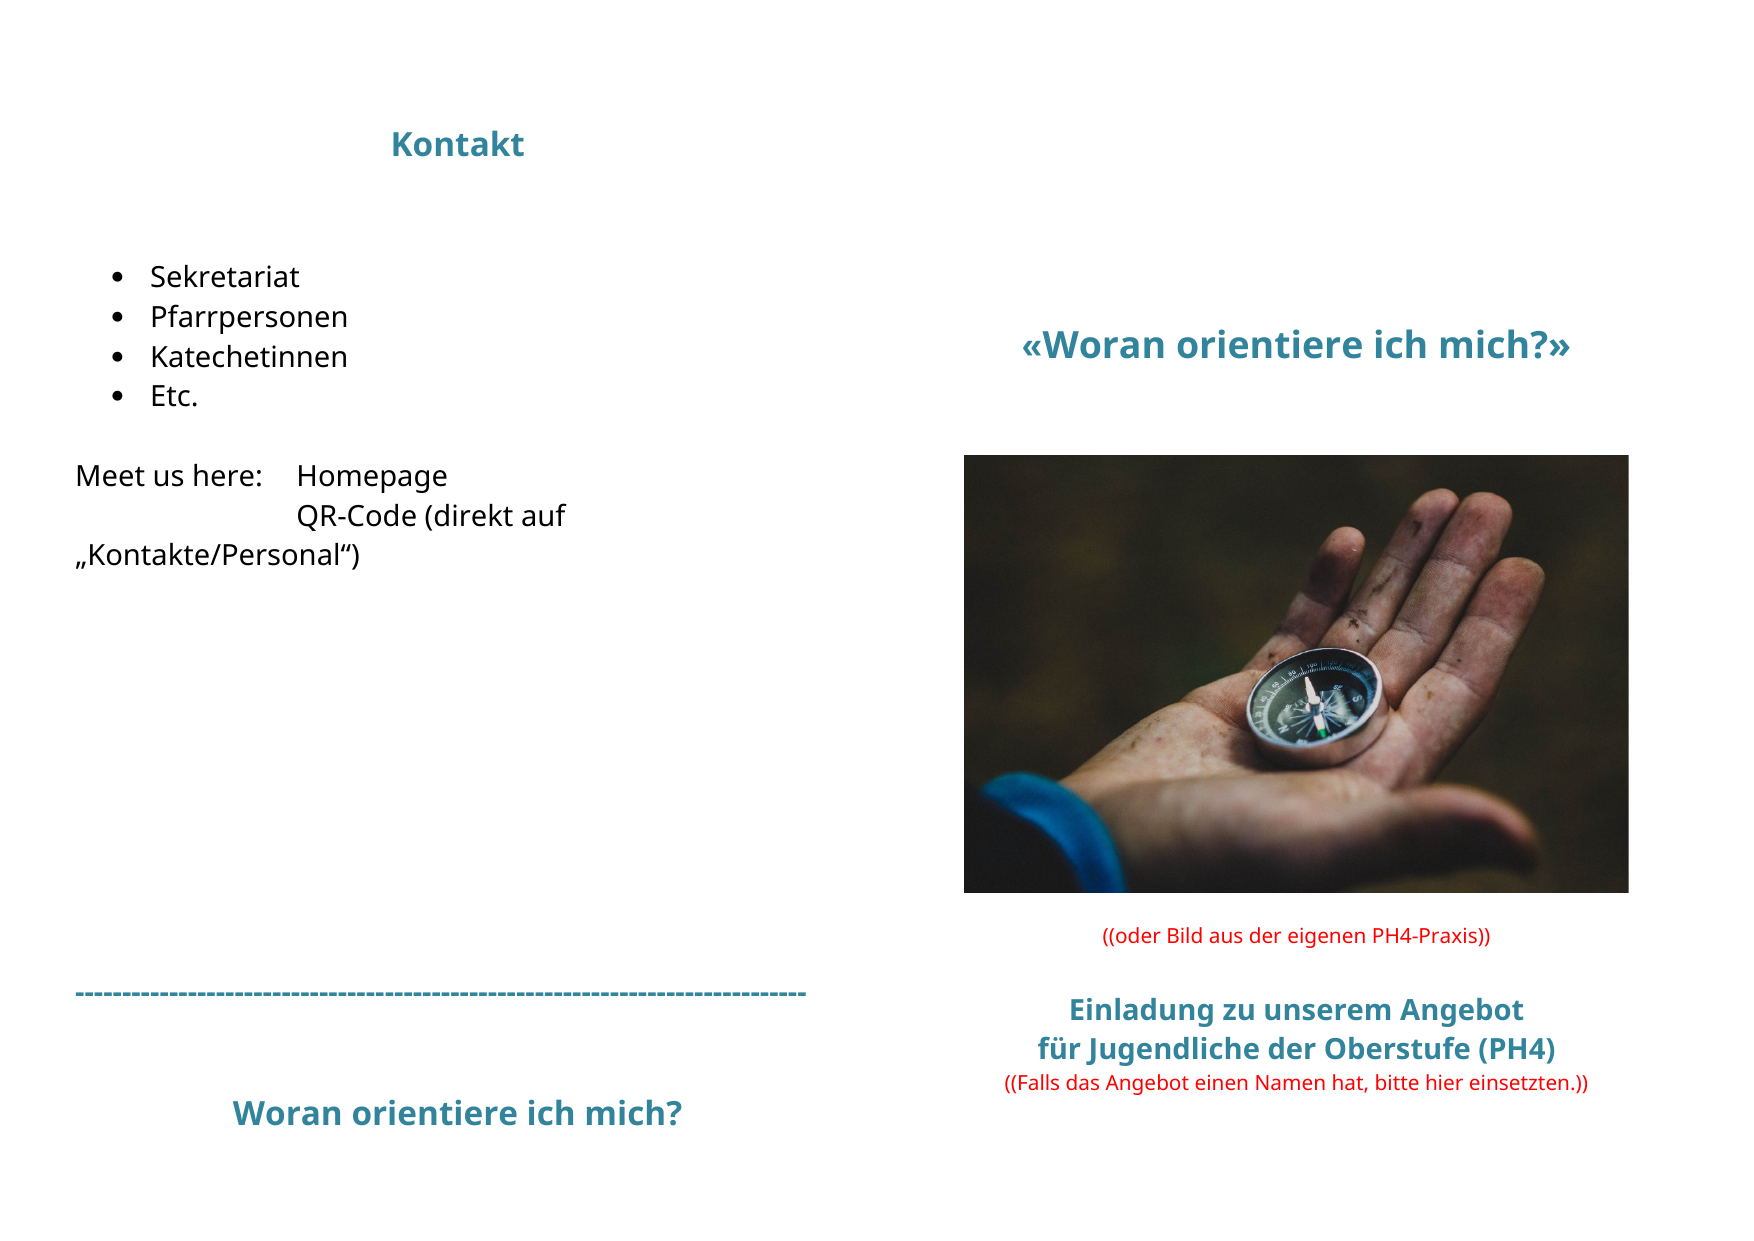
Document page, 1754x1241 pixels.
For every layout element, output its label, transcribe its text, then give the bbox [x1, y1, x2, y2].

list Katechetinnen [112, 336, 840, 376]
list Etc. [112, 376, 840, 415]
list Pfarrpersonen [112, 296, 840, 336]
text Kontakt [75, 120, 840, 166]
text Meet us here: Homepage [75, 455, 840, 495]
text ------------------------------------------------------------------------------ [75, 971, 840, 1011]
picture [964, 455, 1629, 893]
text ((oder Bild aus der eigenen PH4-Praxis)) [914, 921, 1679, 949]
text für Jugendliche der Oberstufe (PH4) [914, 1028, 1679, 1068]
text Einladung zu unserem Angebot [914, 989, 1679, 1028]
text «Woran orientiere ich mich?» [914, 319, 1679, 370]
text ((Falls das Angebot einen Namen hat, bitte hier einsetzten.)) [914, 1068, 1679, 1097]
list Sekretariat [112, 257, 840, 296]
text Woran orientiere ich mich? [75, 1090, 840, 1136]
text QR-Code (direkt auf „Kontakte/Personal“) [75, 495, 840, 574]
